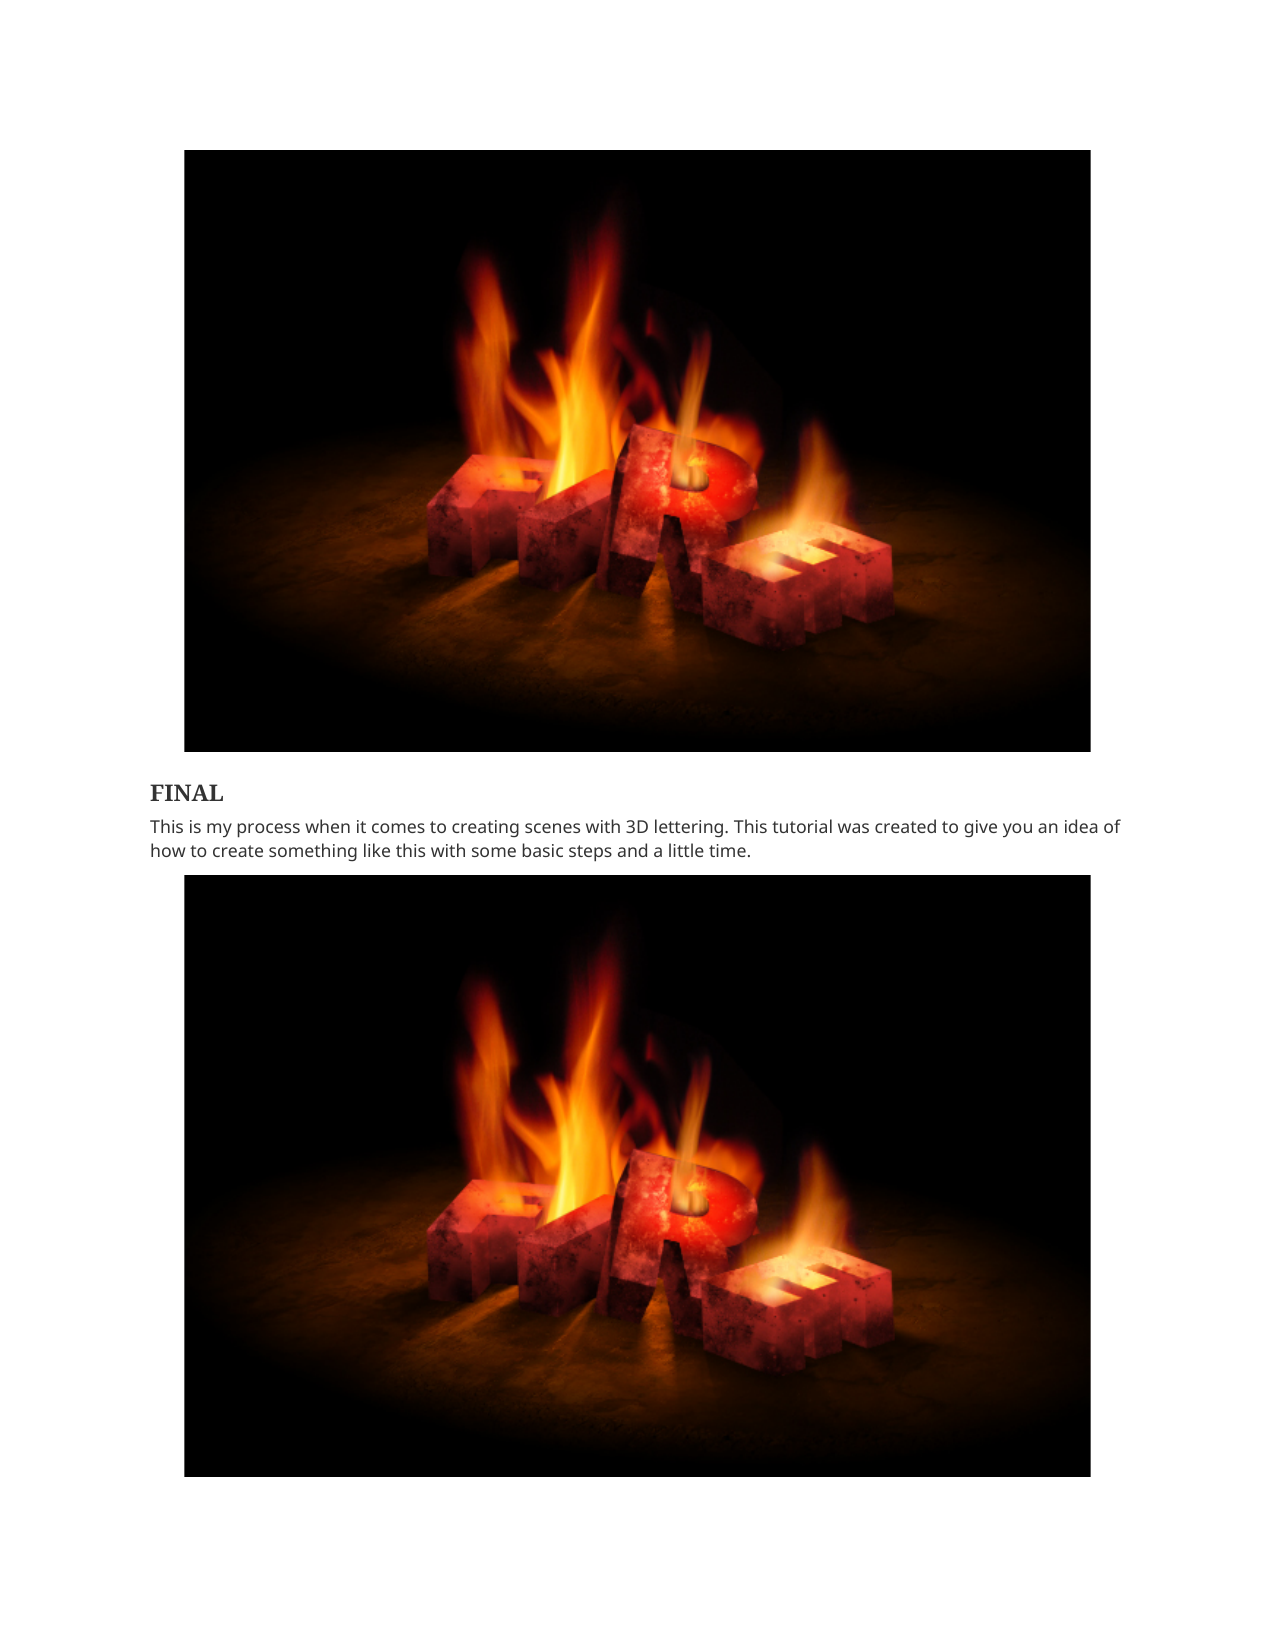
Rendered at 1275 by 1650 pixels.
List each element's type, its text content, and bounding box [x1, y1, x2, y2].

picture [184, 150, 1091, 752]
text This is my process when it comes to creating scenes with 3D lettering. This tutorial was created to give you an idea of how to create something like this with some basic steps and a little time. [150, 814, 1125, 862]
text FINAL [150, 776, 1125, 808]
picture [184, 875, 1091, 1477]
